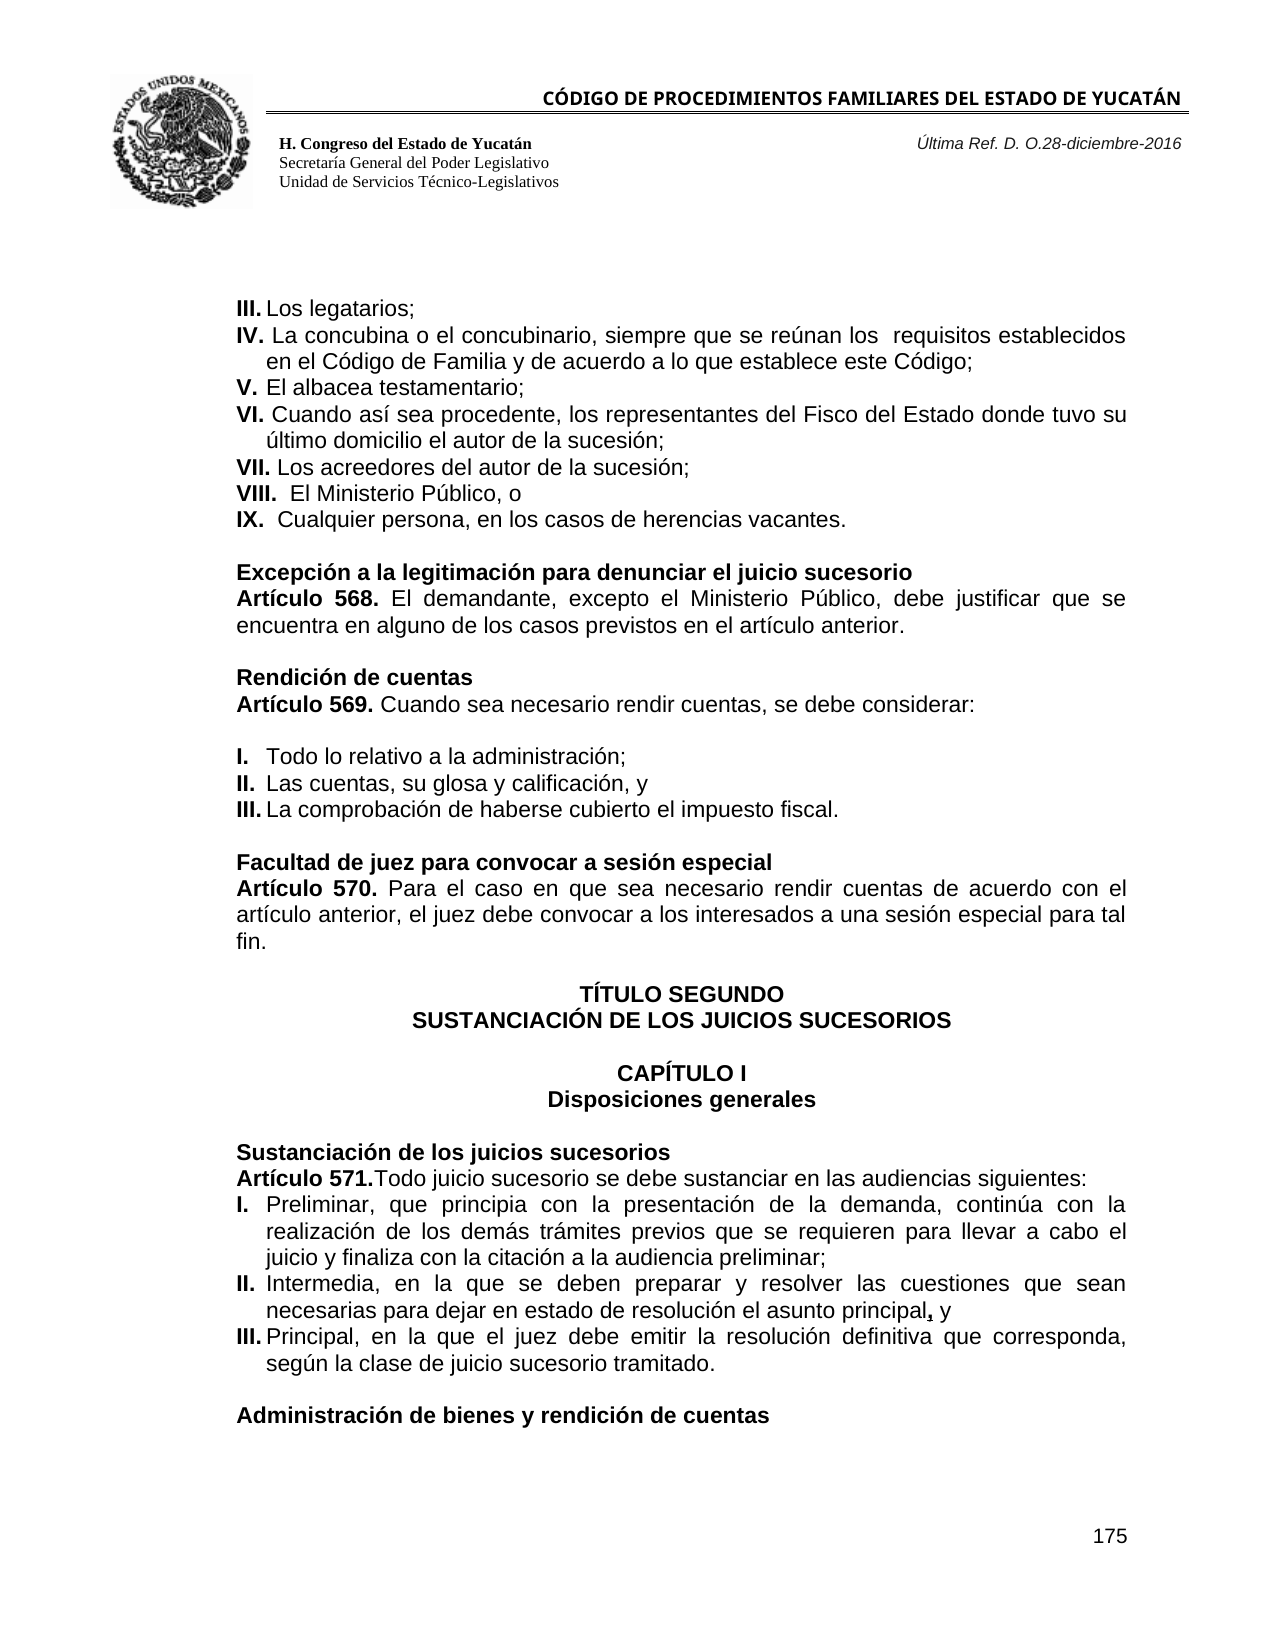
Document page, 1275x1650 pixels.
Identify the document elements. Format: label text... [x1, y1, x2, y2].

list III. La comprobación de haberse cubierto el impuesto fiscal. [236, 796, 1127, 822]
text Facultad de juez para convocar a sesión especial [236, 849, 1127, 875]
list V. El albacea testamentario; [236, 374, 1127, 401]
list II. Intermedia, en la que se deben preparar y resolver las cuestiones que sean necesarias para dejar en estado de resolución el asunto principal, y [236, 1270, 1127, 1323]
text TÍTULO SEGUNDO [236, 981, 1127, 1007]
list III. Principal, en la que el juez debe emitir la resolución definitiva que corresponda, según la clase de juicio sucesorio tramitado. [236, 1323, 1127, 1376]
text Artículo 570. Para el caso en que sea necesario rendir cuentas de acuerdo con el artículo anterior, el juez debe convocar a los interesados a una sesión especial para tal fin. [236, 875, 1127, 954]
list IV. La concubina o el concubinario, siempre que se reúnan los requisitos establecidos en el Código de Familia y de acuerdo a lo que establece este Código; [236, 322, 1127, 374]
list III. Los legatarios; [236, 295, 1127, 322]
text Sustanciación de los juicios sucesorios [236, 1139, 1127, 1165]
list II. Las cuentas, su glosa y calificación, y [236, 770, 1127, 796]
list VIII. El Ministerio Público, o [236, 480, 1127, 506]
list VI. Cuando así sea procedente, los representantes del Fisco del Estado donde tuvo su último domicilio el autor de la sucesión; [236, 401, 1127, 453]
text Artículo 568. El demandante, excepto el Ministerio Público, debe justificar que se encuentra en alguno de los casos previstos en el artículo anterior. [236, 585, 1127, 638]
text Artículo 569. Cuando sea necesario rendir cuentas, se debe considerar: [236, 691, 1127, 717]
list VII. Los acreedores del autor de la sucesión; [236, 453, 1127, 480]
text Excepción a la legitimación para denunciar el juicio sucesorio [236, 559, 1127, 585]
list I. Preliminar, que principia con la presentación de la demanda, continúa con la realización de los demás trámites previos que se requieren para llevar a cabo el juicio y finaliza con la citación a la audiencia preliminar; [236, 1191, 1127, 1270]
text CAPÍTULO I [236, 1059, 1127, 1086]
list IX. Cualquier persona, en los casos de herencias vacantes. [236, 506, 1127, 532]
text SUSTANCIACIÓN DE LOS JUICIOS SUCESORIOS [236, 1007, 1127, 1033]
text Administración de bienes y rendición de cuentas [236, 1402, 1127, 1428]
text Rendición de cuentas [236, 664, 1127, 691]
list I. Todo lo relativo a la administración; [236, 743, 1127, 770]
text Artículo 571.Todo juicio sucesorio se debe sustanciar en las audiencias siguientes: [236, 1165, 1127, 1191]
text Disposiciones generales [236, 1086, 1127, 1112]
